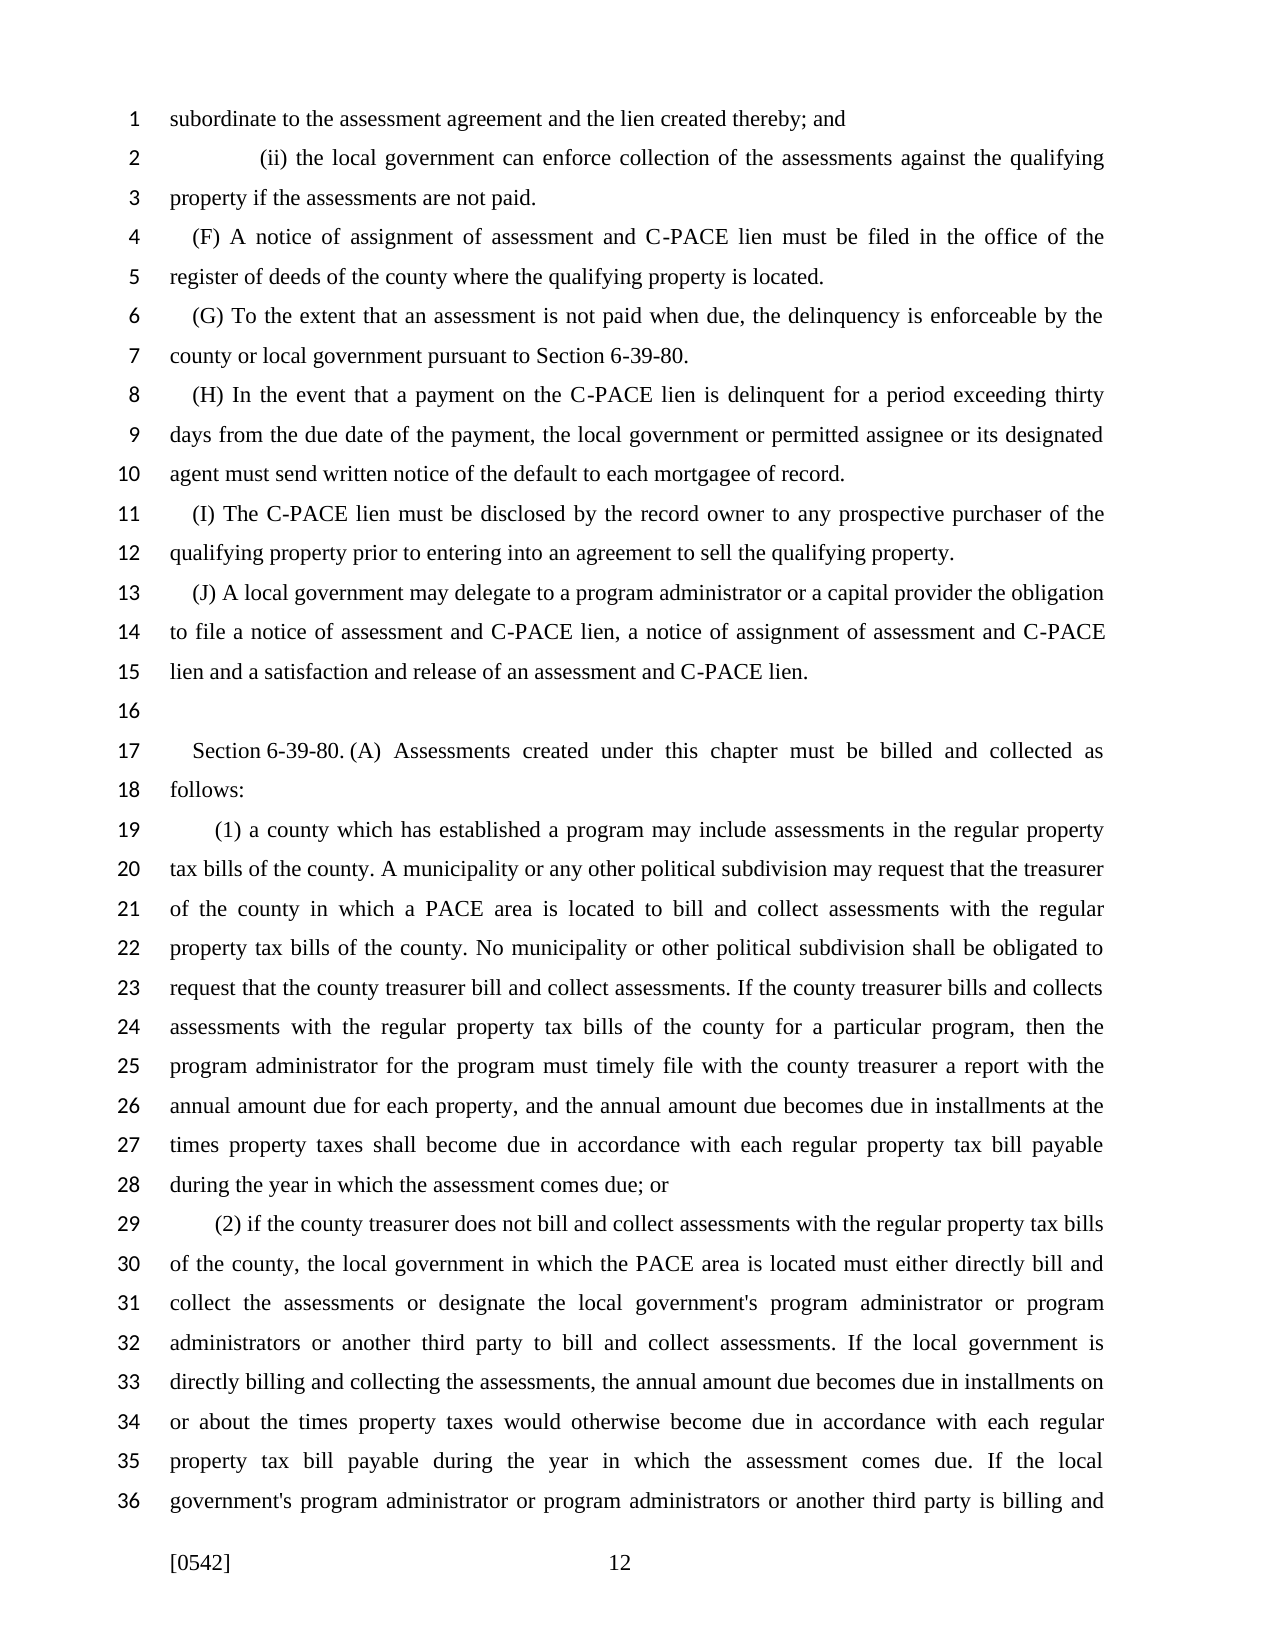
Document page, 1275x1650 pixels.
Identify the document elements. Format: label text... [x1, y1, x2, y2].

text (H) In the event that a payment on the C‑PACE lien is delinquent for a period exceeding thirty days from the due date of the payment, the local government or permitted assignee or its designated agent must send written notice of the default to each mortgagee of record. [169, 381, 1106, 487]
text Section 6‑39‑80. (A) Assessments created under this chapter must be billed and collected as follows: [169, 737, 1106, 802]
text (F) A notice of assignment of assessment and C‑PACE lien must be filed in the office of the register of deeds of the county where the qualifying property is located. [169, 223, 1106, 289]
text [169, 105, 1106, 131]
text (G) To the extent that an assessment is not paid when due, the delinquency is enforceable by the county or local government pursuant to Section 6‑39‑80. [169, 302, 1106, 368]
text (1) a county which has established a program may include assessments in the regular property tax bills of the county. A municipality or any other political subdivision may request that the treasurer of the county in which a PACE area is located to bill and collect assessments with the regular property tax bills of the county. No municipality or other political subdivision shall be obligated to request that the county treasurer bill and collect assessments. If the county treasurer bills and collects assessments with the regular property tax bills of the county for a particular program, then the program administrator for the program must timely file with the county treasurer a report with the annual amount due for each property, and the annual amount due becomes due in installments at the times property taxes shall become due in accordance with each regular property tax bill payable during the year in which the assessment comes due; or [169, 816, 1106, 1197]
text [169, 1210, 1106, 1513]
text (I) The C‑PACE lien must be disclosed by the record owner to any prospective purchaser of the qualifying property prior to entering into an agreement to sell the qualifying property. [169, 500, 1106, 566]
text (J) A local government may delegate to a program administrator or a capital provider the obligation to file a notice of assessment and C‑PACE lien, a notice of assignment of assessment and C-PACE lien and a satisfaction and release of an assessment and C‑PACE lien. [169, 579, 1106, 684]
text (ii) the local government can enforce collection of the assessments against the qualifying property if the assessments are not paid. [169, 144, 1106, 210]
